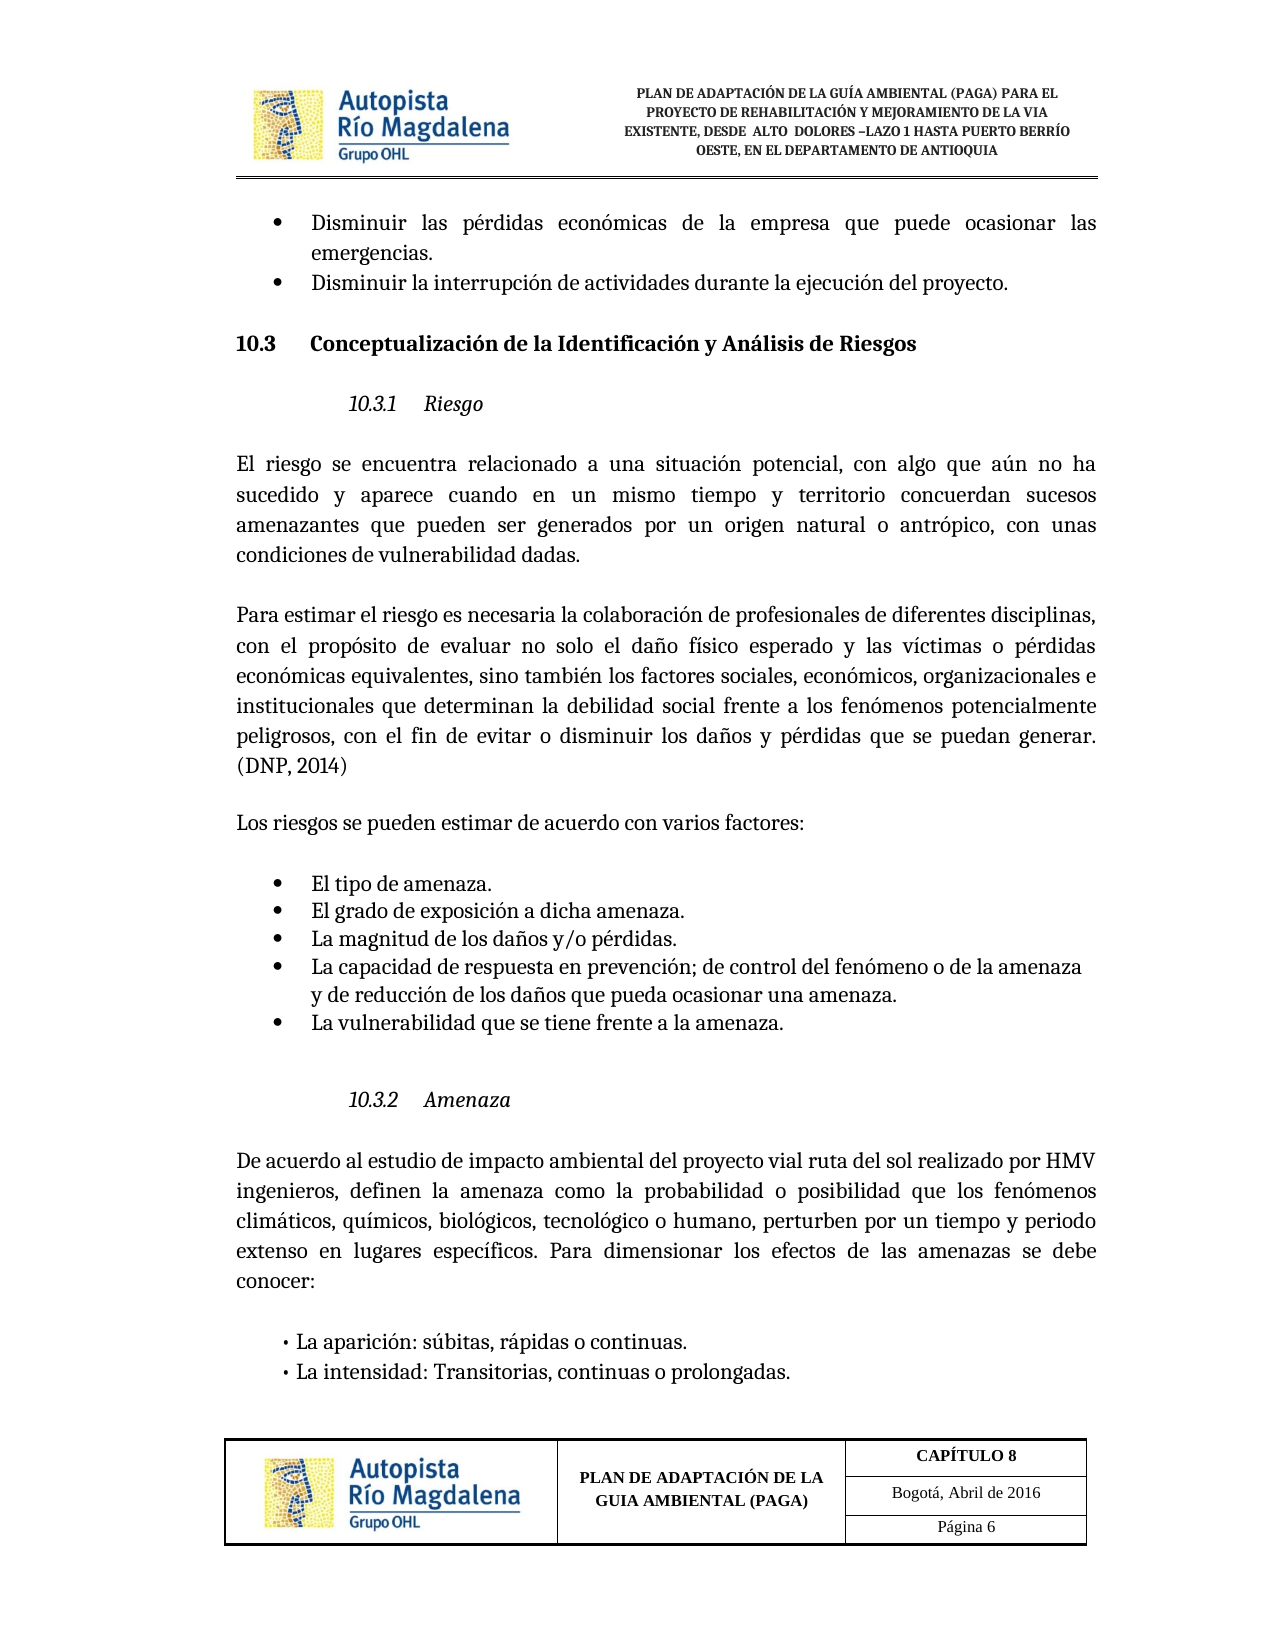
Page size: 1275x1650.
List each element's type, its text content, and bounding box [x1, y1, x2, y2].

text Para estimar el riesgo es necesaria la colaboración de profesionales de diferentes disciplinas, con el propósito de evaluar no solo el daño físico esperado y las víctimas o pérdidas económicas equivalentes, sino también los factores sociales, económicos, organizacionales e institucionales que determinan la debilidad social frente a los fenómenos potencialmente peligrosos, con el fin de evitar o disminuir los daños y pérdidas que se puedan generar. [236, 602, 1098, 780]
list El grado de exposición a dicha amenaza. [274, 898, 1098, 924]
list La vulnerabilidad que se tiene frente a la amenaza. [274, 1010, 1098, 1036]
text • La intensidad: Transitorias, continuas o prolongadas. [281, 1359, 1098, 1385]
subtitle Amenaza [349, 1087, 1098, 1113]
picture [258, 1441, 524, 1537]
text • La aparición: súbitas, rápidas o continuas. [281, 1329, 1098, 1355]
list Disminuir la interrupción de actividades durante la ejecución del proyecto. [274, 270, 1098, 296]
list El tipo de amenaza. [274, 870, 1098, 897]
subtitle Conceptualización de la Identificación y Análisis de Riesgos [236, 330, 1061, 357]
list La magnitud de los daños y/o pérdidas. [274, 926, 1098, 952]
picture [247, 73, 514, 169]
text Los riesgos se pueden estimar de acuerdo con varios factores: [236, 810, 1098, 836]
list Disminuir las pérdidas económicas de la empresa que puede ocasionar las emergencias. [274, 209, 1098, 266]
subtitle Riesgo [349, 391, 1098, 417]
text De acuerdo al estudio de impacto ambiental del proyecto vial ruta del sol realizado por HMV ingenieros, definen la amenaza como la probabilidad o posibilidad que los fenómenos climáticos, químicos, biológicos, tecnológico o humano, perturben por un tiempo y periodo extenso en lugares específicos. Para dimensionar los efectos de las amenazas se debe conocer: [236, 1147, 1098, 1295]
list La capacidad de respuesta en prevención; de control del fenómeno o de la amenaza y de reducción de los daños que pueda ocasionar una amenaza. [274, 954, 1098, 1008]
text El riesgo se encuentra relacionado a una situación potencial, con algo que aún no ha sucedido y aparece cuando en un mismo tiempo y territorio concuerdan sucesos amenazantes que pueden ser generados por un origen natural o antrópico, con unas condiciones de vulnerabilidad dadas. [236, 451, 1098, 568]
